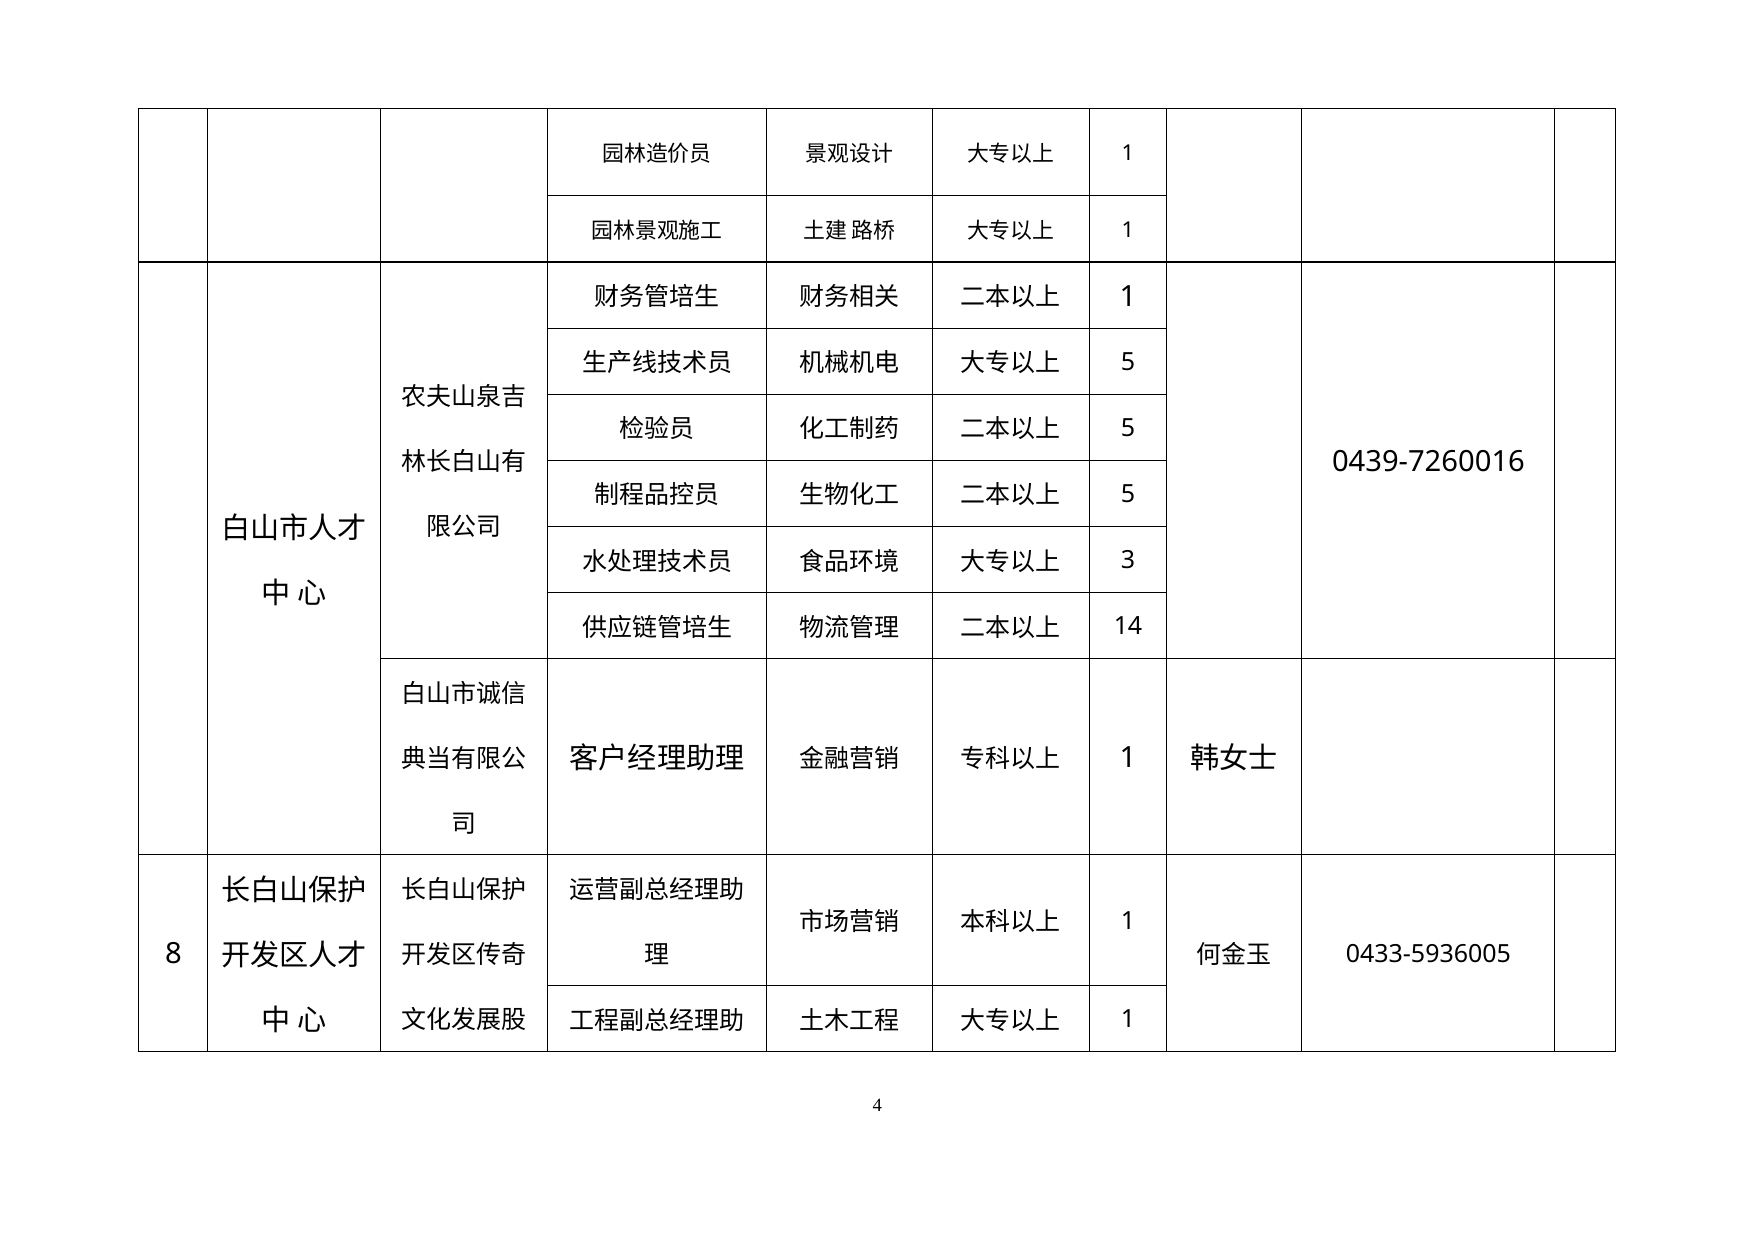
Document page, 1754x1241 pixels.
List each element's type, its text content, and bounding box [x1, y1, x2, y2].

table_cell 长白山保护开发区传奇文化发展股份有限公司 [381, 855, 547, 1051]
table_cell 物流管理 [767, 593, 932, 658]
table_cell 农夫山泉吉林长白山有限公司 [381, 263, 547, 658]
table_cell 大专以上 [933, 527, 1089, 592]
table_cell [1167, 263, 1301, 658]
table_cell 土建 路桥 [767, 196, 932, 261]
table_cell 5 [1090, 329, 1166, 393]
table_cell 0433-5936005 [1302, 855, 1554, 1051]
table_cell 机械机电 [767, 329, 932, 393]
table_cell 二本以上 [933, 395, 1089, 459]
table_cell 白山市人才中 心 [208, 263, 380, 854]
table_cell 专科以上 [933, 659, 1089, 854]
table_cell 白山市诚信典当有限公司 [381, 659, 547, 854]
table_cell 5 [1090, 461, 1166, 526]
table_cell 大专以上 [933, 109, 1089, 195]
table_cell 食品环境 [767, 527, 932, 592]
table_cell 土木工程 [767, 986, 932, 1051]
table_cell [1555, 263, 1615, 658]
table_cell [1302, 659, 1554, 854]
table_cell 财务管培生 [548, 263, 766, 327]
table_cell 8 [139, 855, 207, 1051]
table_cell 园林景观施工 [548, 196, 766, 261]
table_cell 制程品控员 [548, 461, 766, 526]
table_cell 二本以上 [933, 461, 1089, 526]
table_cell 大专以上 [933, 986, 1089, 1051]
table_cell 1 [1090, 263, 1166, 327]
table_cell 何金玉 [1167, 855, 1301, 1051]
table_cell 财务相关 [767, 263, 932, 327]
table_cell 3 [1090, 527, 1166, 592]
table_cell 长白山保护开发区人才中 心 [208, 855, 380, 1051]
table_cell 1 [1090, 109, 1166, 195]
table_cell 生产线技术员 [548, 329, 766, 393]
table_cell 工程副总经理助理 [548, 986, 766, 1051]
table_cell 1 [1090, 196, 1166, 261]
table_cell 景观设计 [767, 109, 932, 195]
table_cell 检验员 [548, 395, 766, 459]
table_cell 二本以上 [933, 263, 1089, 327]
table_cell [1555, 855, 1615, 1051]
table_cell 5 [1090, 395, 1166, 459]
table_cell 大专以上 [933, 196, 1089, 261]
table_cell 1 [1090, 855, 1166, 985]
table_cell 金融营销 [767, 659, 932, 854]
table_cell 运营副总经理助理 [548, 855, 766, 985]
table_cell 生物化工 [767, 461, 932, 526]
table_cell 园林造价员 [548, 109, 766, 195]
table_cell 大专以上 [933, 329, 1089, 393]
table_cell [1555, 659, 1615, 854]
table_cell 二本以上 [933, 593, 1089, 658]
table_cell 本科以上 [933, 855, 1089, 985]
table_cell 14 [1090, 593, 1166, 658]
table_cell 水处理技术员 [548, 527, 766, 592]
table_cell 韩女士 [1167, 659, 1301, 854]
table_cell 0439-7260016 [1302, 263, 1554, 658]
table_cell 供应链管培生 [548, 593, 766, 658]
table_cell 市场营销 [767, 855, 932, 985]
table_cell 客户经理助理 [548, 659, 766, 854]
table_cell 1 [1090, 659, 1166, 854]
table_cell [139, 263, 207, 854]
table_cell 化工制药 [767, 395, 932, 459]
table_cell 1 [1090, 986, 1166, 1051]
